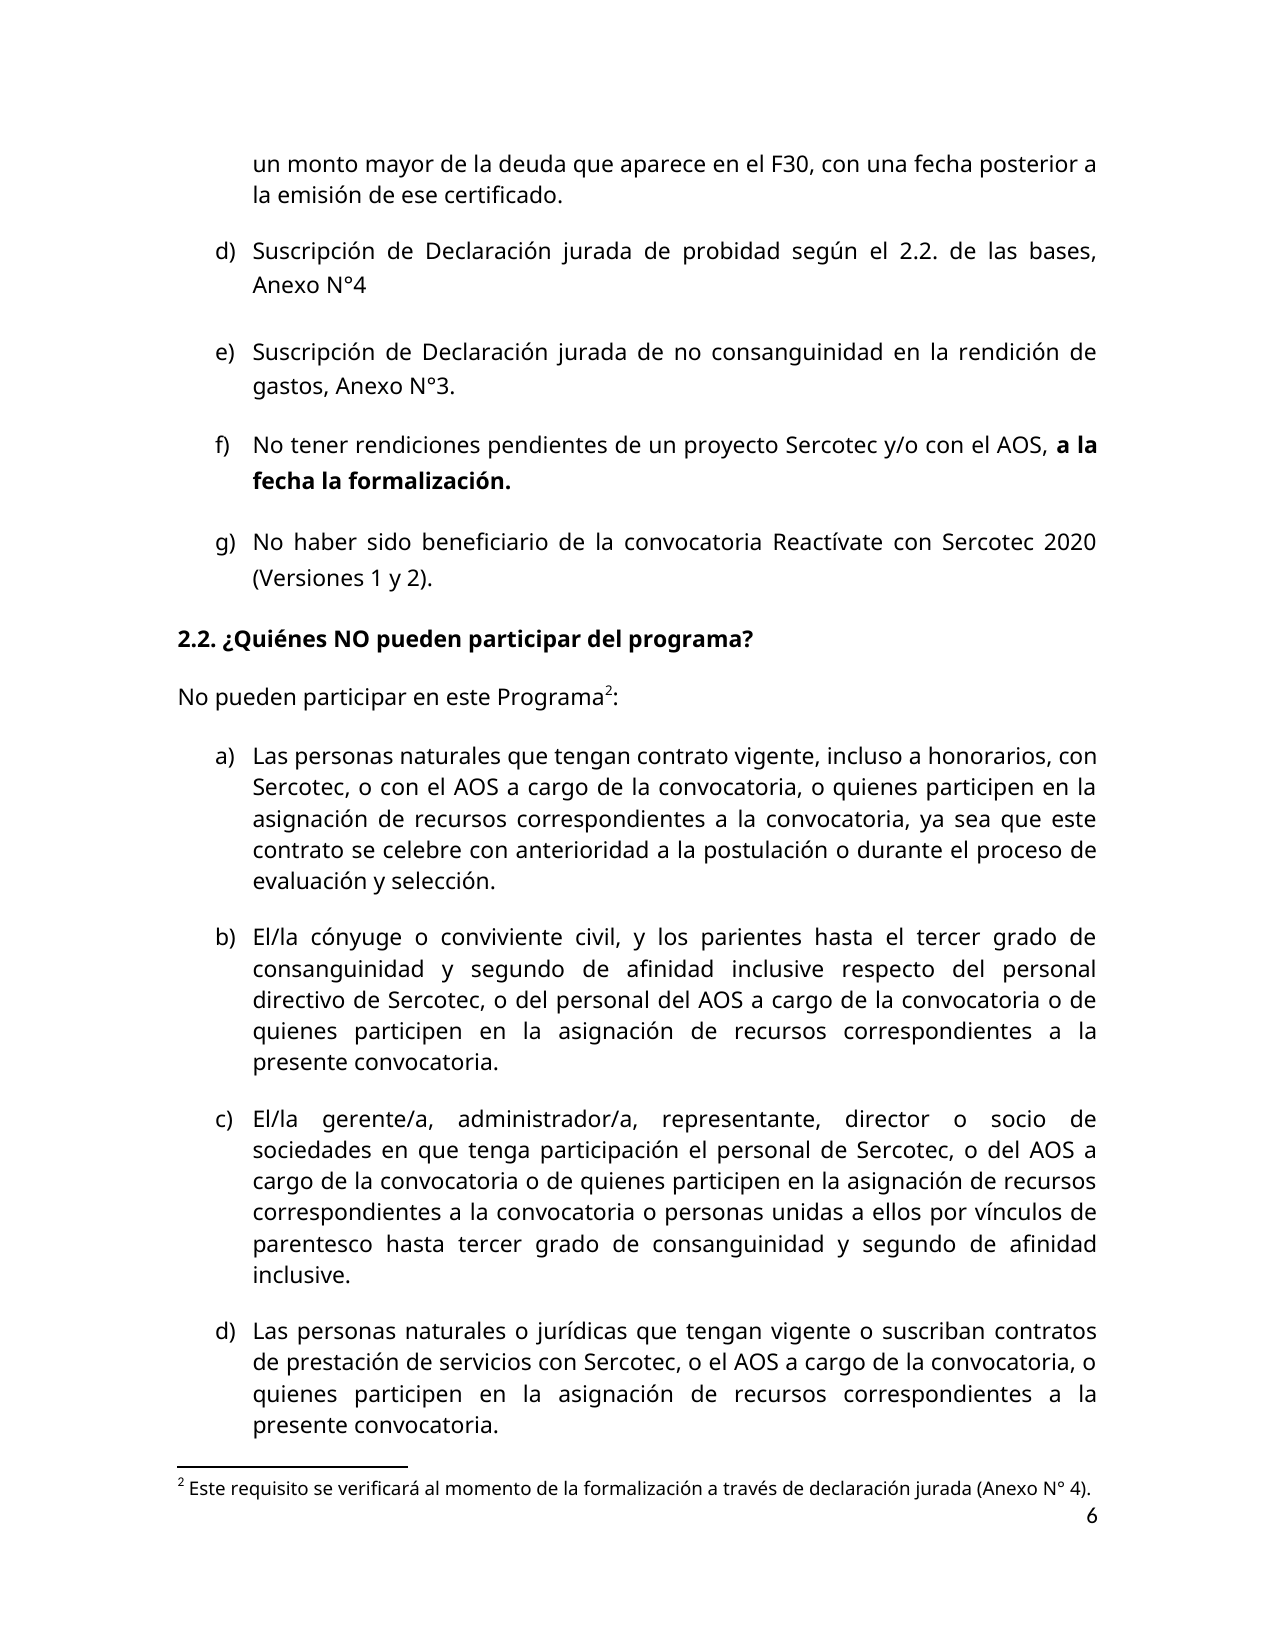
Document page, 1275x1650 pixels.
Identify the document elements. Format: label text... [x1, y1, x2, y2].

list Suscripción de Declaración jurada de probidad según el 2.2. de las bases, Anexo N°4 [215, 235, 1098, 300]
list Suscripción de Declaración jurada de no consanguinidad en la rendición de gastos, Anexo N°3. [215, 336, 1098, 401]
list Las personas naturales que tengan contrato vigente, incluso a honorarios, con Sercotec, o con el AOS a cargo de la convocatoria, o quienes participen en la asignación de recursos correspondientes a la convocatoria, ya sea que este contrato se celebre con anterioridad a la postulación o durante el proceso de evaluación y selección. [215, 740, 1098, 896]
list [215, 148, 1098, 210]
list El/la gerente/a, administrador/a, representante, director o socio de sociedades en que tenga participación el personal de Sercotec, o del AOS a cargo de la convocatoria o de quienes participen en la asignación de recursos correspondientes a la convocatoria o personas unidas a ellos por vínculos de parentesco hasta tercer grado de consanguinidad y segundo de afinidad inclusive. [215, 1103, 1098, 1290]
list El/la cónyuge o conviviente civil, y los parientes hasta el tercer grado de consanguinidad y segundo de afinidad inclusive respecto del personal directivo de Sercotec, o del personal del AOS a cargo de la convocatoria o de quienes participen en la asignación de recursos correspondientes a la presente convocatoria. [215, 921, 1098, 1078]
list No tener rendiciones pendientes de un proyecto Sercotec y/o con el AOS, a la fecha la formalización. [215, 429, 1098, 496]
text 2.2. ¿Quiénes NO pueden participar del programa? [177, 623, 1098, 654]
text No pueden participar en este Programa: [177, 681, 1098, 713]
list Las personas naturales o jurídicas que tengan vigente o suscriban contratos de prestación de servicios con Sercotec, o el AOS a cargo de la convocatoria, o quienes participen en la asignación de recursos correspondientes a la presente convocatoria. [215, 1315, 1098, 1440]
list No haber sido beneficiario de la convocatoria Reactívate con Sercotec 2020 (Versiones 1 y 2). [215, 526, 1098, 593]
